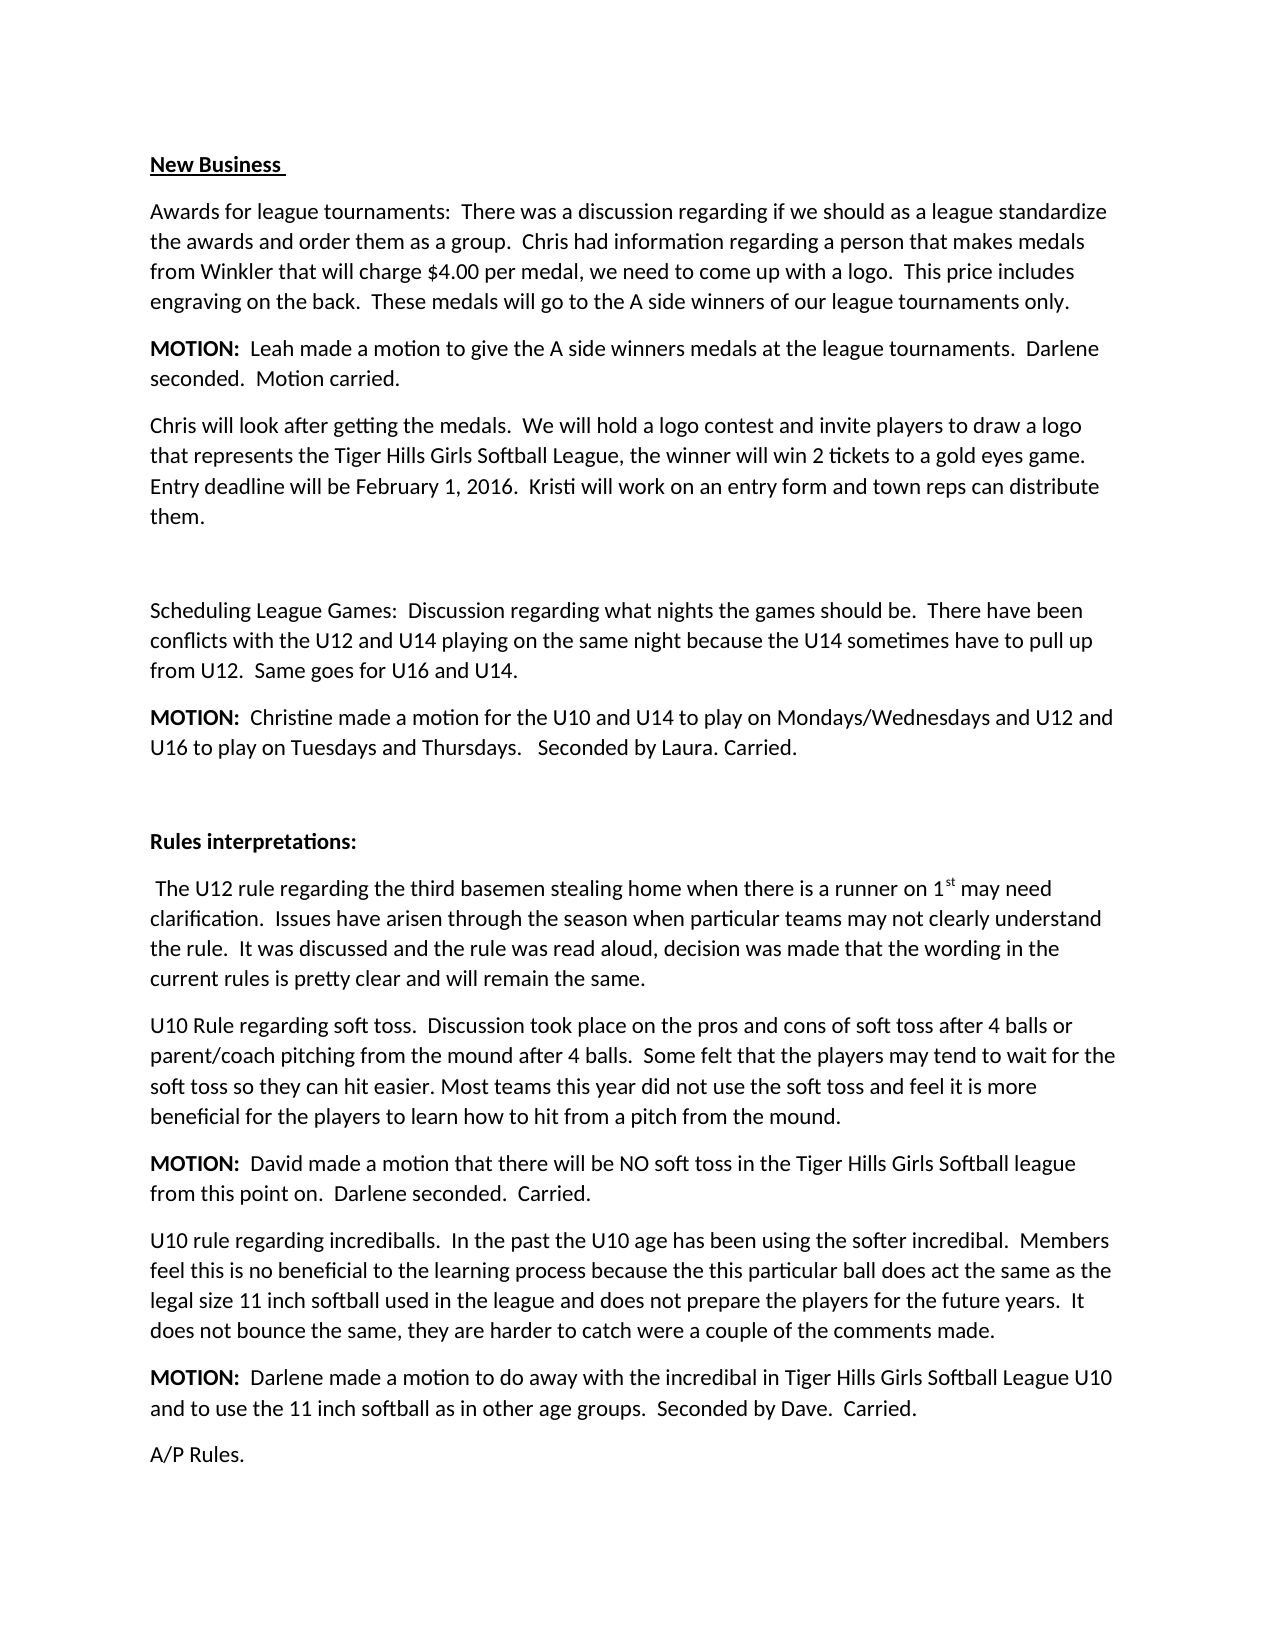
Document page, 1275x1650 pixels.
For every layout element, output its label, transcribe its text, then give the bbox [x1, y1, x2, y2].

text MOTION: Leah made a motion to give the A side winners medals at the league tournaments. Darlene seconded. Motion carried. [150, 334, 1125, 393]
text Rules interpretations: [150, 827, 1125, 855]
text U10 Rule regarding soft toss. Discussion took place on the pros and cons of soft toss after 4 balls or parent/coach pitching from the mound after 4 balls. Some felt that the players may tend to wait for the soft toss so they can hit easier. Most teams this year did not use the soft toss and feel it is more beneficial for the players to learn how to hit from a pitch from the mound. [150, 1011, 1125, 1130]
text A/P Rules. [150, 1441, 1125, 1469]
text The U12 rule regarding the third basemen stealing home when there is a runner on 1st may need clarification. Issues have arisen through the season when particular teams may not clearly understand the rule. It was discussed and the rule was read aloud, decision was made that the wording in the current rules is pretty clear and will remain the same. [150, 874, 1125, 993]
text MOTION: Darlene made a motion to do away with the incredibal in Tiger Hills Girls Softball League U10 and to use the 11 inch softball as in other age groups. Seconded by Dave. Carried. [150, 1363, 1125, 1422]
text Scheduling League Games: Discussion regarding what nights the games should be. There have been conflicts with the U12 and U14 playing on the same night because the U14 sometimes have to pull up from U12. Same goes for U16 and U14. [150, 596, 1125, 684]
text Awards for league tournaments: There was a discussion regarding if we should as a league standardize the awards and order them as a group. Chris had information regarding a person that makes medals from Winkler that will charge $4.00 per medal, we need to come up with a logo. This price includes engraving on the back. These medals will go to the A side winners of our league tournaments only. [150, 197, 1125, 316]
text Chris will look after getting the medals. We will hold a logo contest and invite players to draw a logo that represents the Tiger Hills Girls Softball League, the winner will win 2 tickets to a gold eyes game. Entry deadline will be February 1, 2016. Kristi will work on an entry form and town reps can distribute them. [150, 411, 1125, 530]
text MOTION: Christine made a motion for the U10 and U14 to play on Mondays/Wednesdays and U12 and U16 to play on Tuesdays and Thursdays. Seconded by Laura. Carried. [150, 703, 1125, 761]
text MOTION: David made a motion that there will be NO soft toss in the Tiger Hills Girls Softball league from this point on. Darlene seconded. Carried. [150, 1149, 1125, 1207]
text New Business [150, 150, 1125, 178]
text U10 rule regarding incrediballs. In the past the U10 age has been using the softer incredibal. Members feel this is no beneficial to the learning process because the this particular ball does act the same as the legal size 11 inch softball used in the league and does not prepare the players for the future years. It does not bounce the same, they are harder to catch were a couple of the comments made. [150, 1226, 1125, 1345]
